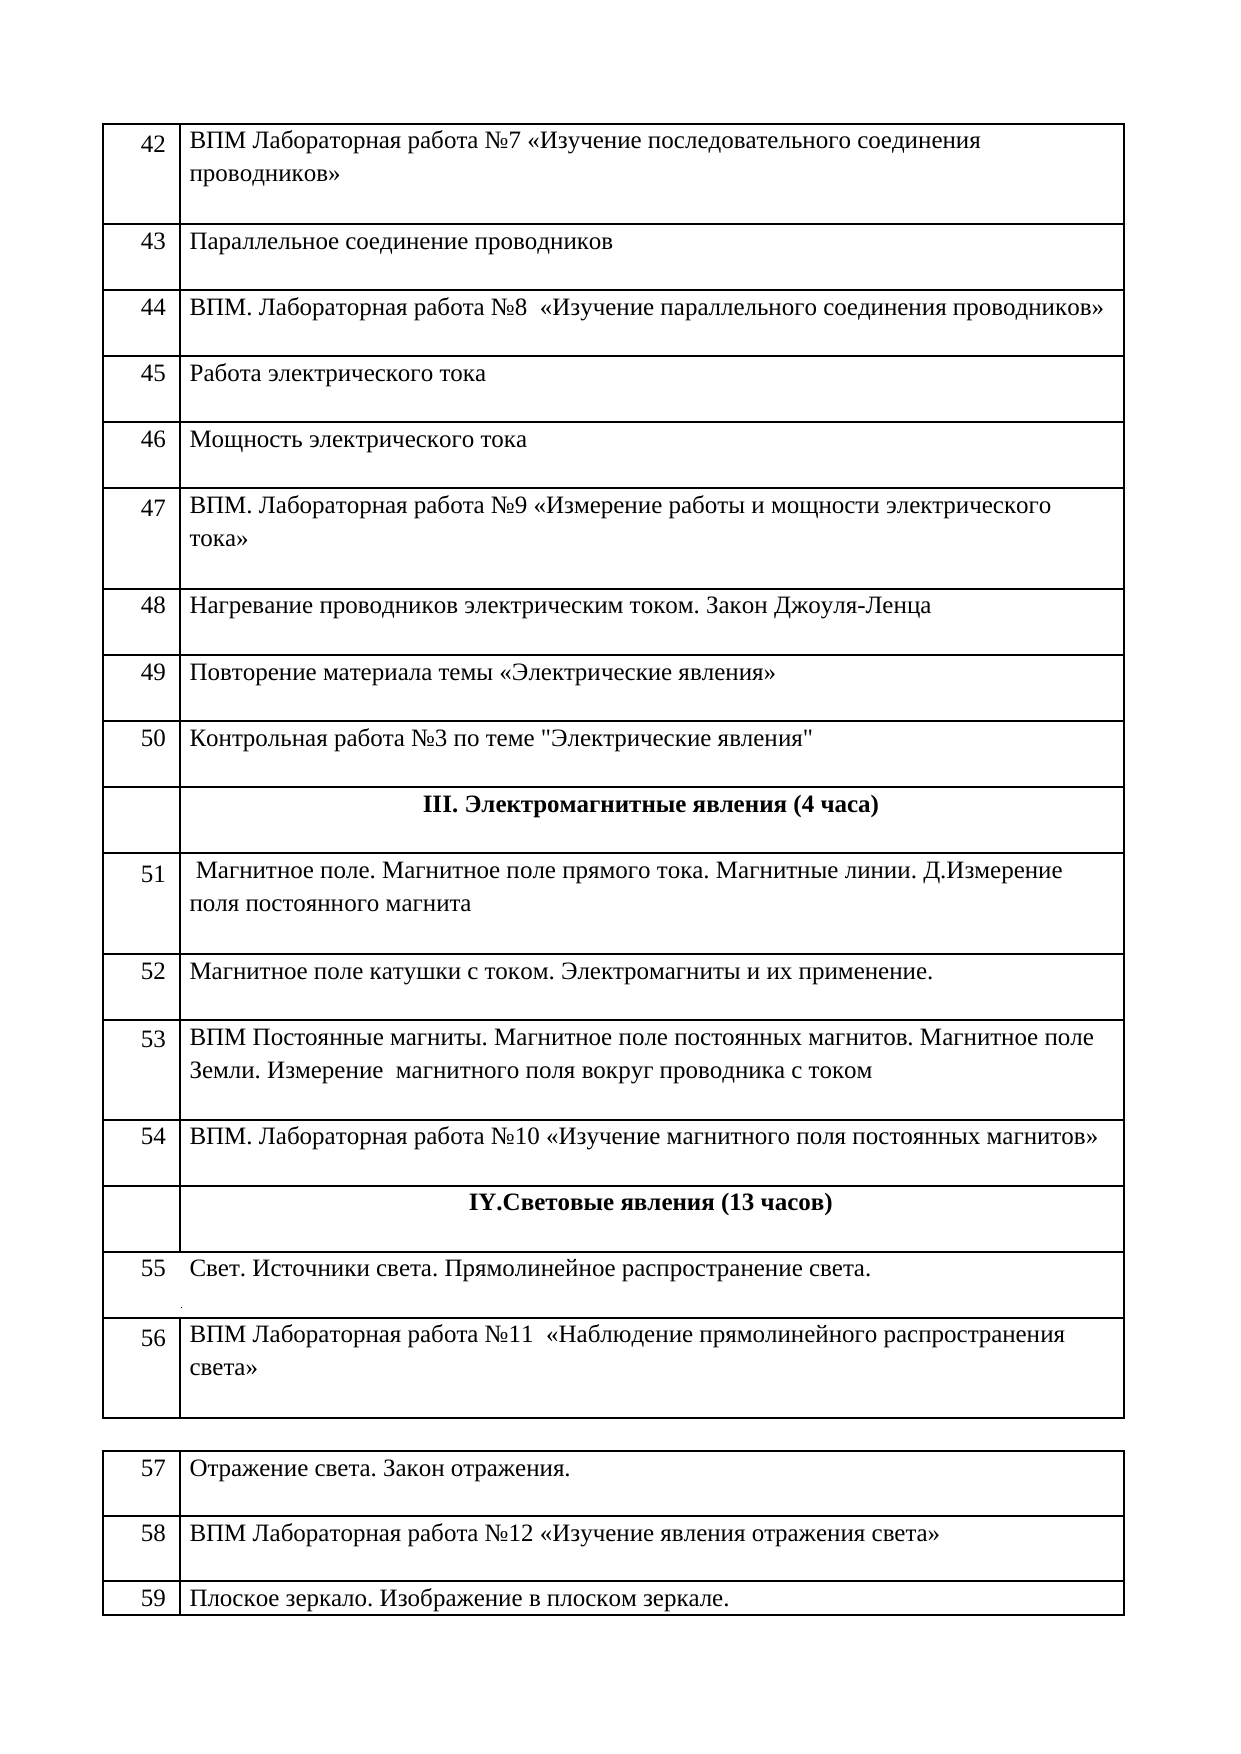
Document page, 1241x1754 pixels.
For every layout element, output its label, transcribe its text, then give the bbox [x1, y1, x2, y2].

table_cell 52 [104, 955, 179, 1019]
table_cell 49 [104, 656, 179, 720]
table_cell 53 [104, 1021, 179, 1118]
table_cell 55 [104, 1253, 180, 1317]
table_cell 58 [104, 1517, 179, 1580]
table_cell 45 [104, 357, 179, 421]
table_cell 48 [104, 590, 179, 654]
table_cell Параллельное соединение проводников [181, 225, 1123, 289]
table_cell 44 [104, 291, 179, 355]
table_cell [181, 1582, 1123, 1614]
table_cell 59 [104, 1582, 179, 1614]
table_cell 47 [104, 489, 179, 588]
table_cell 54 [104, 1121, 179, 1184]
table_cell ВПМ. Лабораторная работа №8 «Изучение параллельного соединения проводников» [181, 291, 1123, 355]
table_cell ВПМ Лабораторная работа №7 «Изучение последовательного соединения проводников» [181, 125, 1123, 223]
table_header Отражение света. Закон отражения. [181, 1452, 1123, 1515]
table_cell [104, 788, 179, 852]
table_cell 46 [104, 423, 179, 487]
table_header 57 [104, 1452, 179, 1515]
table_cell Магнитное поле. Магнитное поле прямого тока. Магнитные линии. Д.Измерение поля постоянного магнита [181, 854, 1123, 953]
table_cell 42 [104, 125, 179, 223]
table_cell Магнитное поле катушки с током. Электромагниты и их применение. [181, 955, 1123, 1019]
table_cell III. Электромагнитные явления (4 часа) [181, 788, 1123, 852]
table_cell ВПМ Лабораторная работа №11 «Наблюдение прямолинейного распространения света» [181, 1319, 1123, 1417]
table_cell 51 [104, 854, 179, 953]
table_cell Контрольная работа №3 по теме "Электрические явления" [181, 722, 1123, 786]
table_cell ВПМ Лабораторная работа №12 «Изучение явления отражения света» [181, 1517, 1123, 1580]
table_cell Свет. Источники света. Прямолинейное распространение света. [180, 1253, 1123, 1317]
table_cell ВПМ. Лабораторная работа №9 «Измерение работы и мощности электрического тока» [181, 489, 1123, 588]
table_cell Работа электрического тока [181, 357, 1123, 421]
table_cell ВПМ Постоянные магниты. Магнитное поле постоянных магнитов. Магнитное поле Земли. Измерение магнитного поля вокруг проводника с током [181, 1021, 1123, 1118]
table_cell Нагревание проводников электрическим током. Закон Джоуля-Ленца [181, 590, 1123, 654]
table_cell 43 [104, 225, 179, 289]
table_cell ВПМ. Лабораторная работа №10 «Изучение магнитного поля постоянных магнитов» [181, 1121, 1123, 1184]
table_cell Мощность электрического тока [181, 423, 1123, 487]
table_cell [104, 1187, 179, 1251]
table_cell 56 [104, 1319, 179, 1417]
table_cell Повторение материала темы «Электрические явления» [181, 656, 1123, 720]
table_cell IY.Световые явления (13 часов) [181, 1187, 1123, 1251]
table_cell 50 [104, 722, 179, 786]
